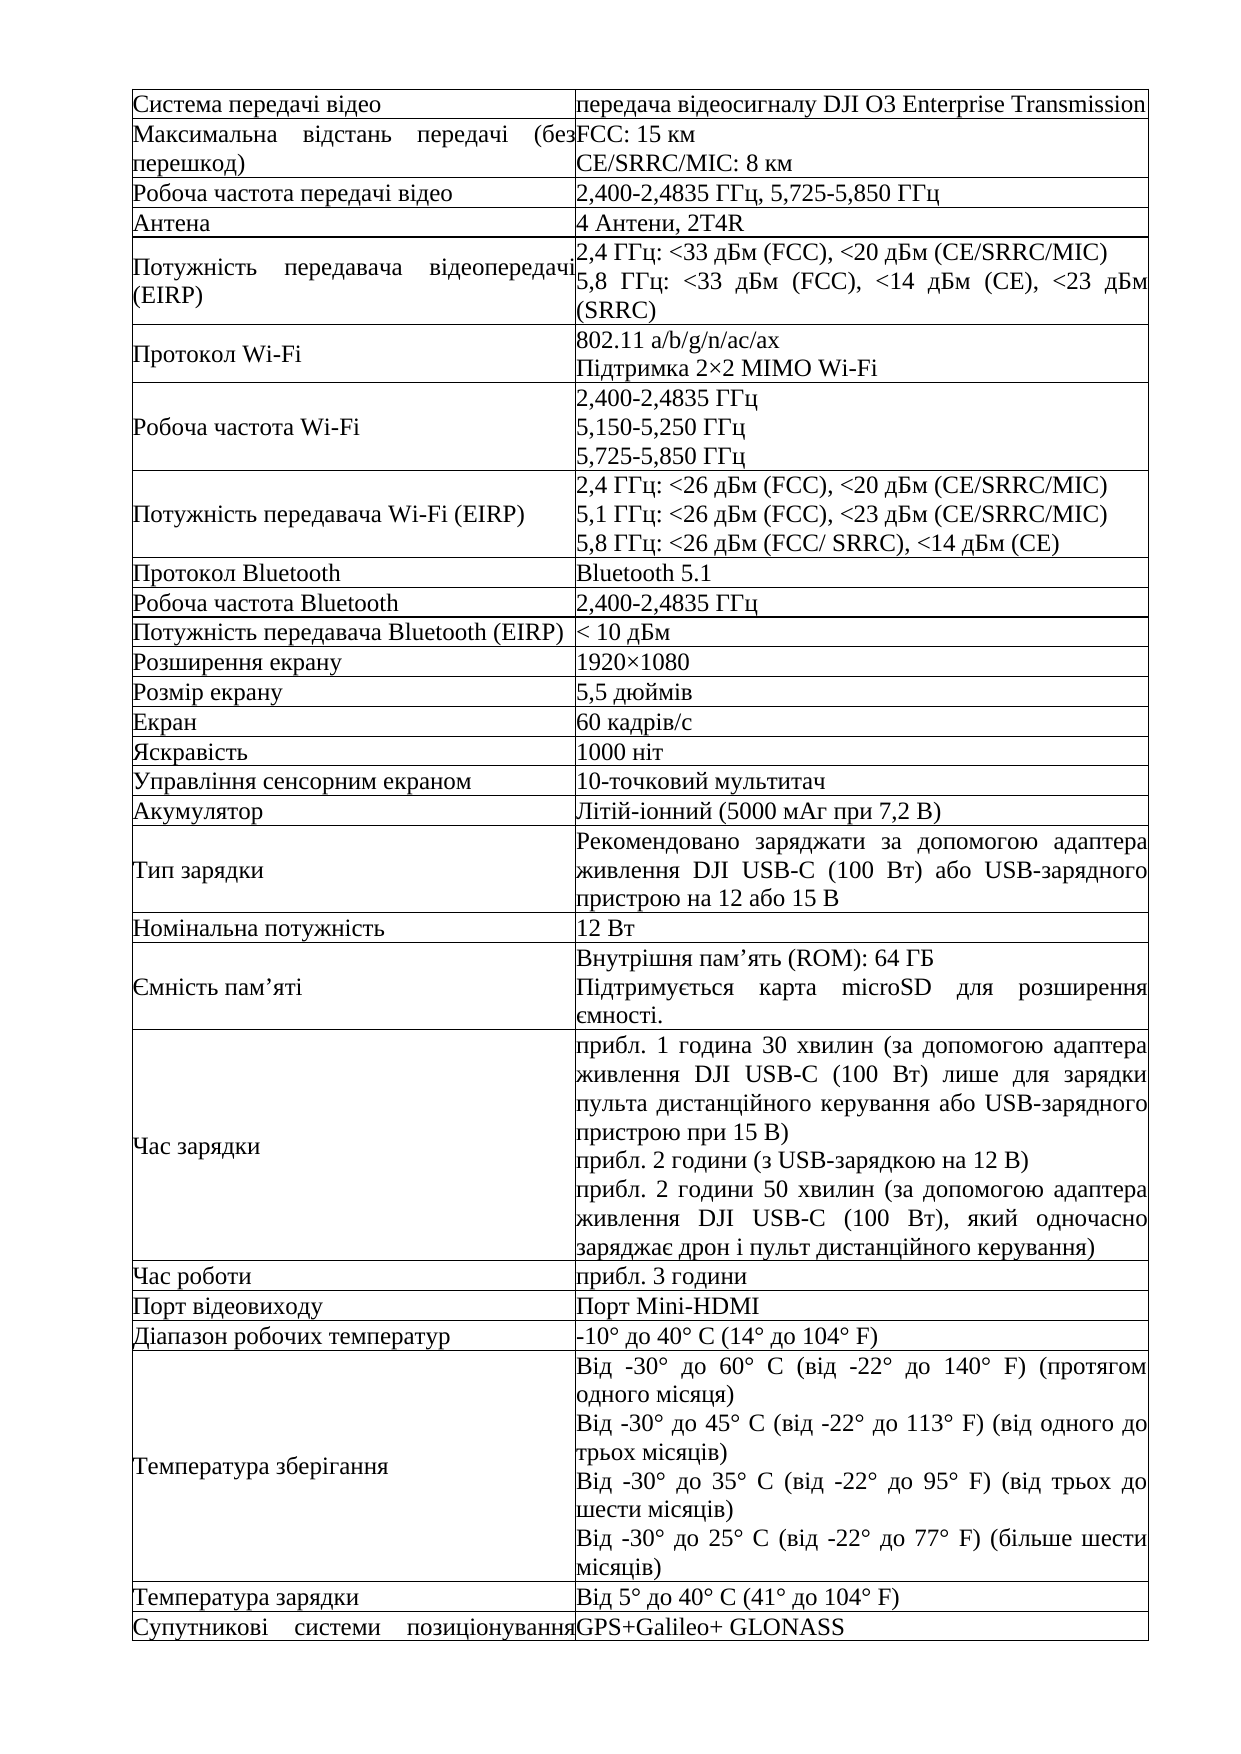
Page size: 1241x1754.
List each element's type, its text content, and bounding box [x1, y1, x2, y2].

table_cell Порт відеовиходу [133, 1291, 575, 1320]
table_cell Потужність передавача Wi-Fi (EIRP) [133, 471, 575, 557]
table_cell Антена [133, 208, 575, 236]
table_cell Bluetooth 5.1 [576, 558, 1148, 587]
table_cell прибл. 3 години [576, 1261, 1148, 1290]
table_cell Внутрішня пам’ять (ROM): 64 ГБ Підтримується карта microSD для розширення ємності. [576, 943, 1148, 1029]
table_cell 2,400-2,4835 ГГц [576, 588, 1148, 616]
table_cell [576, 1612, 1148, 1640]
table_cell Номінальна потужність [133, 913, 575, 942]
table_cell 1000 ніт [576, 737, 1148, 765]
table_cell Температура зберігання [133, 1351, 575, 1581]
table_cell Система передачі відео [133, 90, 575, 118]
table_cell < 10 дБм [576, 618, 1148, 646]
table_cell Управління сенсорним екраном [133, 766, 575, 795]
table_cell Діапазон робочих температур [133, 1321, 575, 1350]
table_cell Робоча частота Wi-Fi [133, 383, 575, 469]
table_cell Температура зарядки [133, 1582, 575, 1611]
table_cell Час зарядки [133, 1030, 575, 1260]
table_cell прибл. 1 година 30 хвилин (за допомогою адаптера живлення DJI USB-C (100 Вт) лише для зарядки пульта дистанційного керування або USB-зарядного пристрою при 15 В) прибл. 2 години (з USB-зарядкою на 12 В) прибл. 2 години 50 хвилин (за допомогою адаптера живлення DJI USB-C (100 Вт), який одночасно заряджає дрон і пульт дистанційного керування) [576, 1030, 1148, 1260]
table_cell Екран [133, 707, 575, 736]
table_cell Ємність пам’яті [133, 943, 575, 1029]
table_cell 1920×1080 [576, 647, 1148, 676]
table_cell 10-точковий мультитач [576, 766, 1148, 795]
table_cell 2,4 ГГц: <26 дБм (FCC), <20 дБм (CE/SRRC/MIC) 5,1 ГГц: <26 дБм (FCC), <23 дБм (CE/SRRC/MIC) 5,8 ГГц: <26 дБм (FCC/ SRRC), <14 дБм (CE) [576, 471, 1148, 557]
table_cell Літій-іонний (5000 мАг при 7,2 В) [576, 796, 1148, 825]
table_cell 2,4 ГГц: <33 дБм (FCC), <20 дБм (CE/SRRC/MIC) 5,8 ГГц: <33 дБм (FCC), <14 дБм (CЕ), <23 дБм (SRRC) [576, 238, 1148, 324]
table_cell 802.11 a/b/g/n/ac/ax Підтримка 2×2 MIMO Wi-Fi [576, 325, 1148, 382]
table_cell Потужність передавача Bluetooth (EIRP) [133, 618, 575, 646]
table_cell 2,400-2,4835 ГГц 5,150-5,250 ГГц 5,725-5,850 ГГц [576, 383, 1148, 469]
table_cell Від 5° до 40° C (41° до 104° F) [576, 1582, 1148, 1611]
table_cell Від -30° до 60° C (від -22° до 140° F) (протягом одного місяця) Від -30° до 45° C (від -22° до 113° F) (від одного до трьох місяців) Від -30° до 35° C (від -22° до 95° F) (від трьох до шести місяців) Від -30° до 25° C (від -22° до 77° F) (більше шести місяців) [576, 1351, 1148, 1581]
table_cell Акумулятор [133, 796, 575, 825]
table_cell 2,400-2,4835 ГГц, 5,725-5,850 ГГц [576, 178, 1148, 207]
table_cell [133, 1612, 575, 1640]
table_cell Протокол Bluetooth [133, 558, 575, 587]
table_cell 5,5 дюймів [576, 677, 1148, 706]
table_cell Робоча частота передачі відео [133, 178, 575, 207]
table_cell -10° до 40° C (14° до 104° F) [576, 1321, 1148, 1350]
table_cell 4 Антени, 2T4R [576, 208, 1148, 236]
table_cell Яскравість [133, 737, 575, 765]
table_cell Максимальна відстань передачі (без перешкод) [133, 119, 575, 177]
table_cell Робоча частота Bluetooth [133, 588, 575, 616]
table_cell передача відеосигналу DJI O3 Enterprise Transmission [576, 90, 1148, 118]
table_cell Розмір екрану [133, 677, 575, 706]
table_cell FCC: 15 км CE/SRRC/MIC: 8 км [576, 119, 1148, 177]
table_cell Протокол Wi-Fi [133, 325, 575, 382]
table_cell Розширення екрану [133, 647, 575, 676]
table_cell 60 кадрів/с [576, 707, 1148, 736]
table_cell Рекомендовано заряджати за допомогою адаптера живлення DJI USB-C (100 Вт) або USB-зарядного пристрою на 12 або 15 В [576, 826, 1148, 912]
table_cell Тип зарядки [133, 826, 575, 912]
table_cell Потужність передавача відеопередачі (EIRP) [133, 238, 575, 324]
table_cell Порт Mini-HDMI [576, 1291, 1148, 1320]
table_cell 12 Вт [576, 913, 1148, 942]
table_cell Час роботи [133, 1261, 575, 1290]
